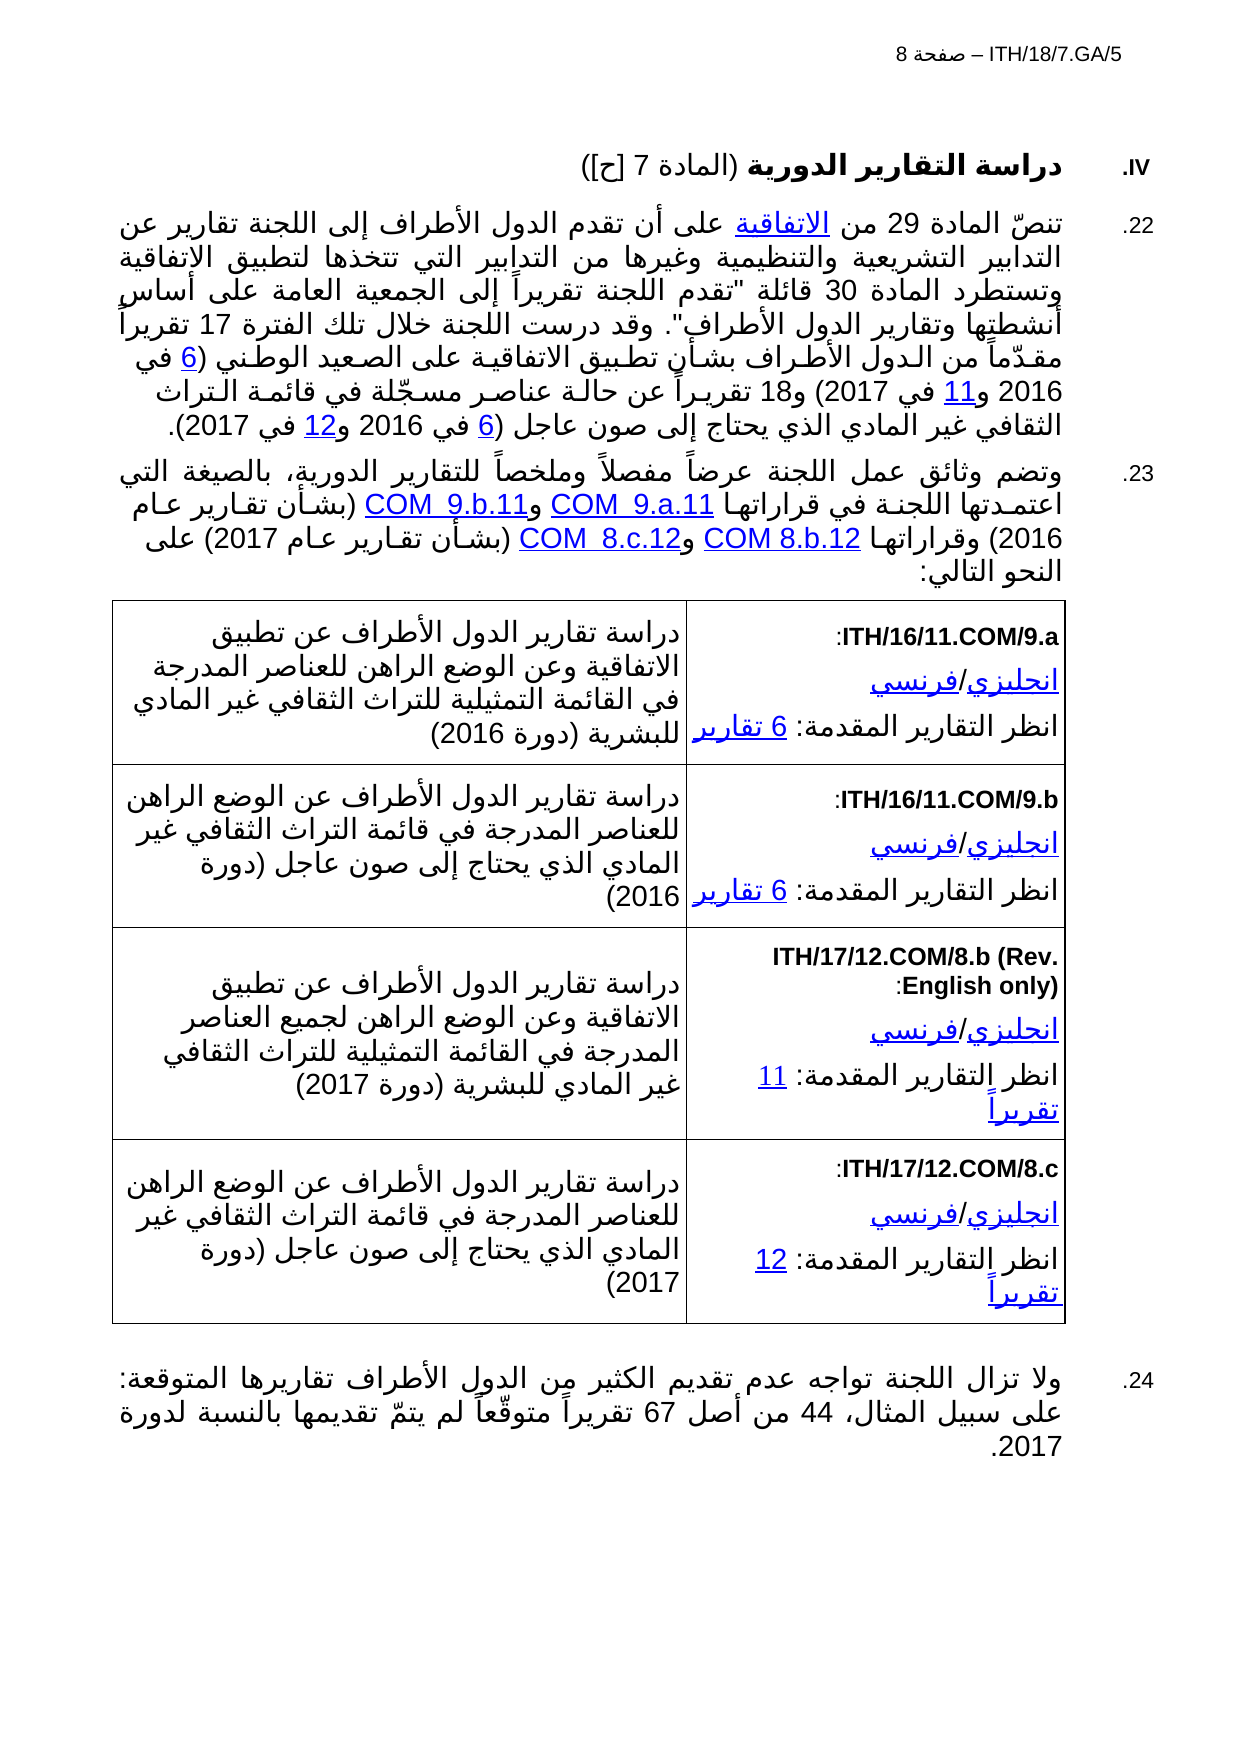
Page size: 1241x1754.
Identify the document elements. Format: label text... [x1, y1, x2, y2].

table_cell دراسة تقارير الدول الأطراف عن تطبيق الاتفاقية وعن الوضع الراهن لجميع العناصر المدرجة في القائمة التمثيلية للتراث الثقافي غير المادي للبشرية (دورة 2017) [113, 928, 686, 1139]
list تنصّ المادة 29 من الاتفاقية على أن تقدم الدول الأطراف إلى اللجنة تقارير عن التدابير التشريعية والتنظيمية وغيرها من التدابير التي تتخذها لتطبيق الاتفاقية وتستطرد المادة 30 قائلة "تقدم اللجنة تقريراً إلى الجمعية العامة على أساس أنشطتها وتقارير الدول الأطراف". وقد درست اللجنة خلال تلك الفترة 17 تقريراً مقدّماً من الدول الأطراف بشأن تطبيق الاتفاقية على الصعيد الوطني (6 في 2016 و11 في 2017) و18 تقريراً عن حالة عناصر مسجّلة في قائمة التراث الثقافي غير المادي الذي يحتاج إلى صون عاجل (6 في 2016 و12 في 2017). [118, 206, 1122, 441]
list وتضم وثائق عمل اللجنة عرضاً مفصلاً وملخصاً للتقارير الدورية، بالصيغة التي اعتمدتها اللجنة في قراراتها 11.COM 9.a و11.COM 9.b (بشأن تقارير عام 2016) وقراراتها 12.COM 8.b و12.COM 8.c (بشأن تقارير عام 2017) على النحو التالي: [118, 453, 1122, 588]
table_cell ITH/17/12.COM/8.c: انجليزي/فرنسي انظر التقارير المقدمة: 12 تقريراً [687, 1140, 1064, 1323]
list دراسة التقارير الدورية (المادة 7 [ح]) [118, 148, 1122, 181]
table_cell دراسة تقارير الدول الأطراف عن الوضع الراهن للعناصر المدرجة في قائمة التراث الثقافي غير المادي الذي يحتاج إلى صون عاجل (دورة 2016) [113, 765, 686, 927]
table_cell ITH/16/11.COM/9.b: انجليزي/فرنسي انظر التقارير المقدمة: 6 تقارير [687, 765, 1064, 927]
list ولا تزال اللجنة تواجه عدم تقديم الكثير من الدول الأطراف تقاريرها المتوقعة: على سبيل المثال، 44 من أصل 67 تقريراً متوقّعاً لم يتمّ تقديمها بالنسبة لدورة 2017. [118, 1361, 1122, 1462]
table_header ITH/16/11.COM/9.a: انجليزي/فرنسي انظر التقارير المقدمة: 6 تقارير [687, 601, 1064, 763]
table_header دراسة تقارير الدول الأطراف عن تطبيق الاتفاقية وعن الوضع الراهن للعناصر المدرجة في القائمة التمثيلية للتراث الثقافي غير المادي للبشرية (دورة 2016) [113, 601, 686, 763]
table_cell دراسة تقارير الدول الأطراف عن الوضع الراهن للعناصر المدرجة في قائمة التراث الثقافي غير المادي الذي يحتاج إلى صون عاجل (دورة 2017) [113, 1140, 686, 1323]
table_cell ITH/17/12.COM/8.b (Rev. English only): انجليزي/فرنسي انظر التقارير المقدمة: 11 تقريراً [687, 928, 1064, 1139]
